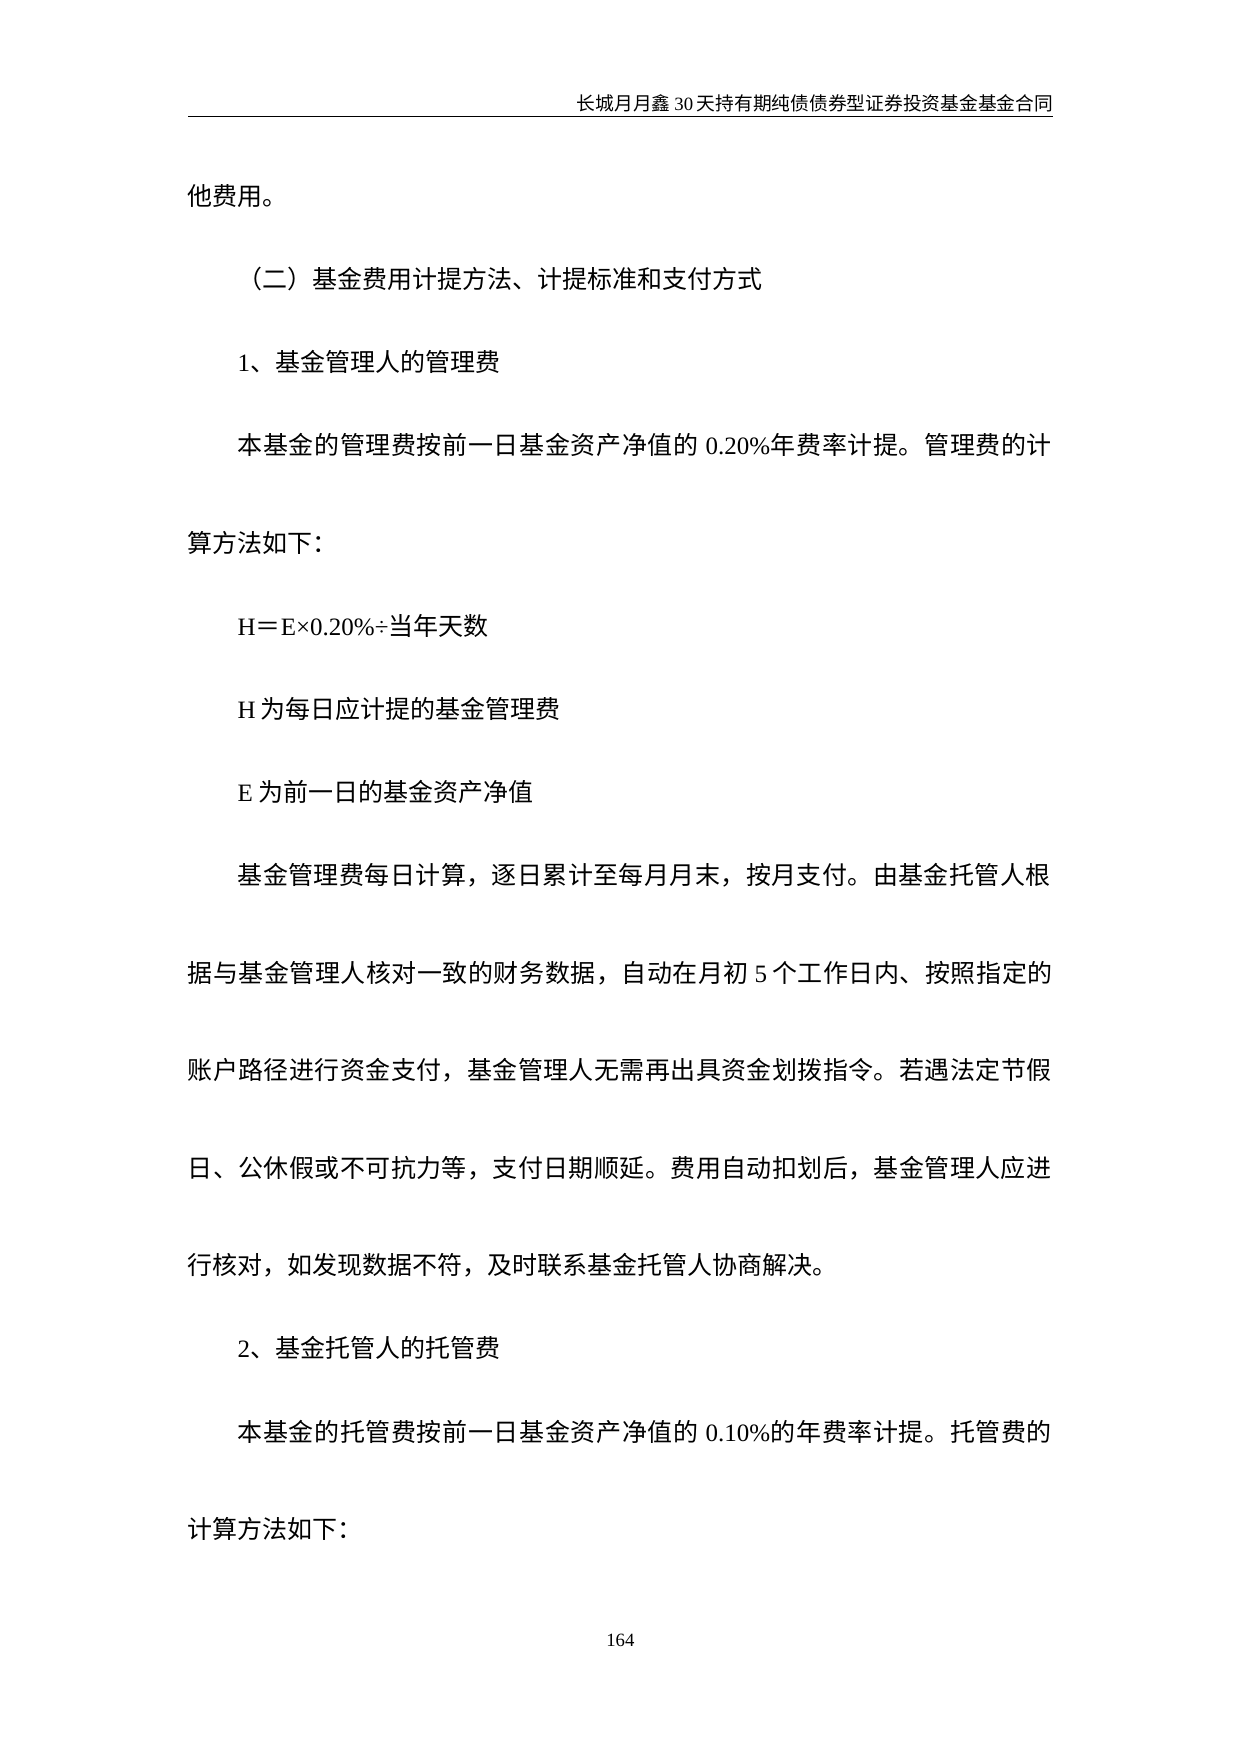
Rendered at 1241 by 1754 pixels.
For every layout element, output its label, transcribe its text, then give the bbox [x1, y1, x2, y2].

text H＝E×0.20%÷当年天数 [187, 592, 1053, 657]
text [187, 162, 1053, 227]
text E为前一日的基金资产净值 [187, 758, 1053, 823]
text 本基金的托管费按前一日基金资产净值的0.10%的年费率计提。托管费的计算方法如下： [187, 1398, 1053, 1560]
text 本基金的管理费按前一日基金资产净值的0.20%年费率计提。管理费的计算方法如下： [187, 411, 1053, 574]
text H为每日应计提的基金管理费 [187, 675, 1053, 740]
text 1、基金管理人的管理费 [187, 328, 1053, 393]
text 基金管理费每日计算，逐日累计至每月月末，按月支付。由基金托管人根据与基金管理人核对一致的财务数据，自动在月初5个工作日内、按照指定的账户路径进行资金支付，基金管理人无需再出具资金划拨指令。若遇法定节假日、公休假或不可抗力等，支付日期顺延。费用自动扣划后，基金管理人应进行核对，如发现数据不符，及时联系基金托管人协商解决。 [187, 841, 1053, 1296]
text （二）基金费用计提方法、计提标准和支付方式 [187, 245, 1053, 310]
text 2、基金托管人的托管费 [187, 1314, 1053, 1379]
